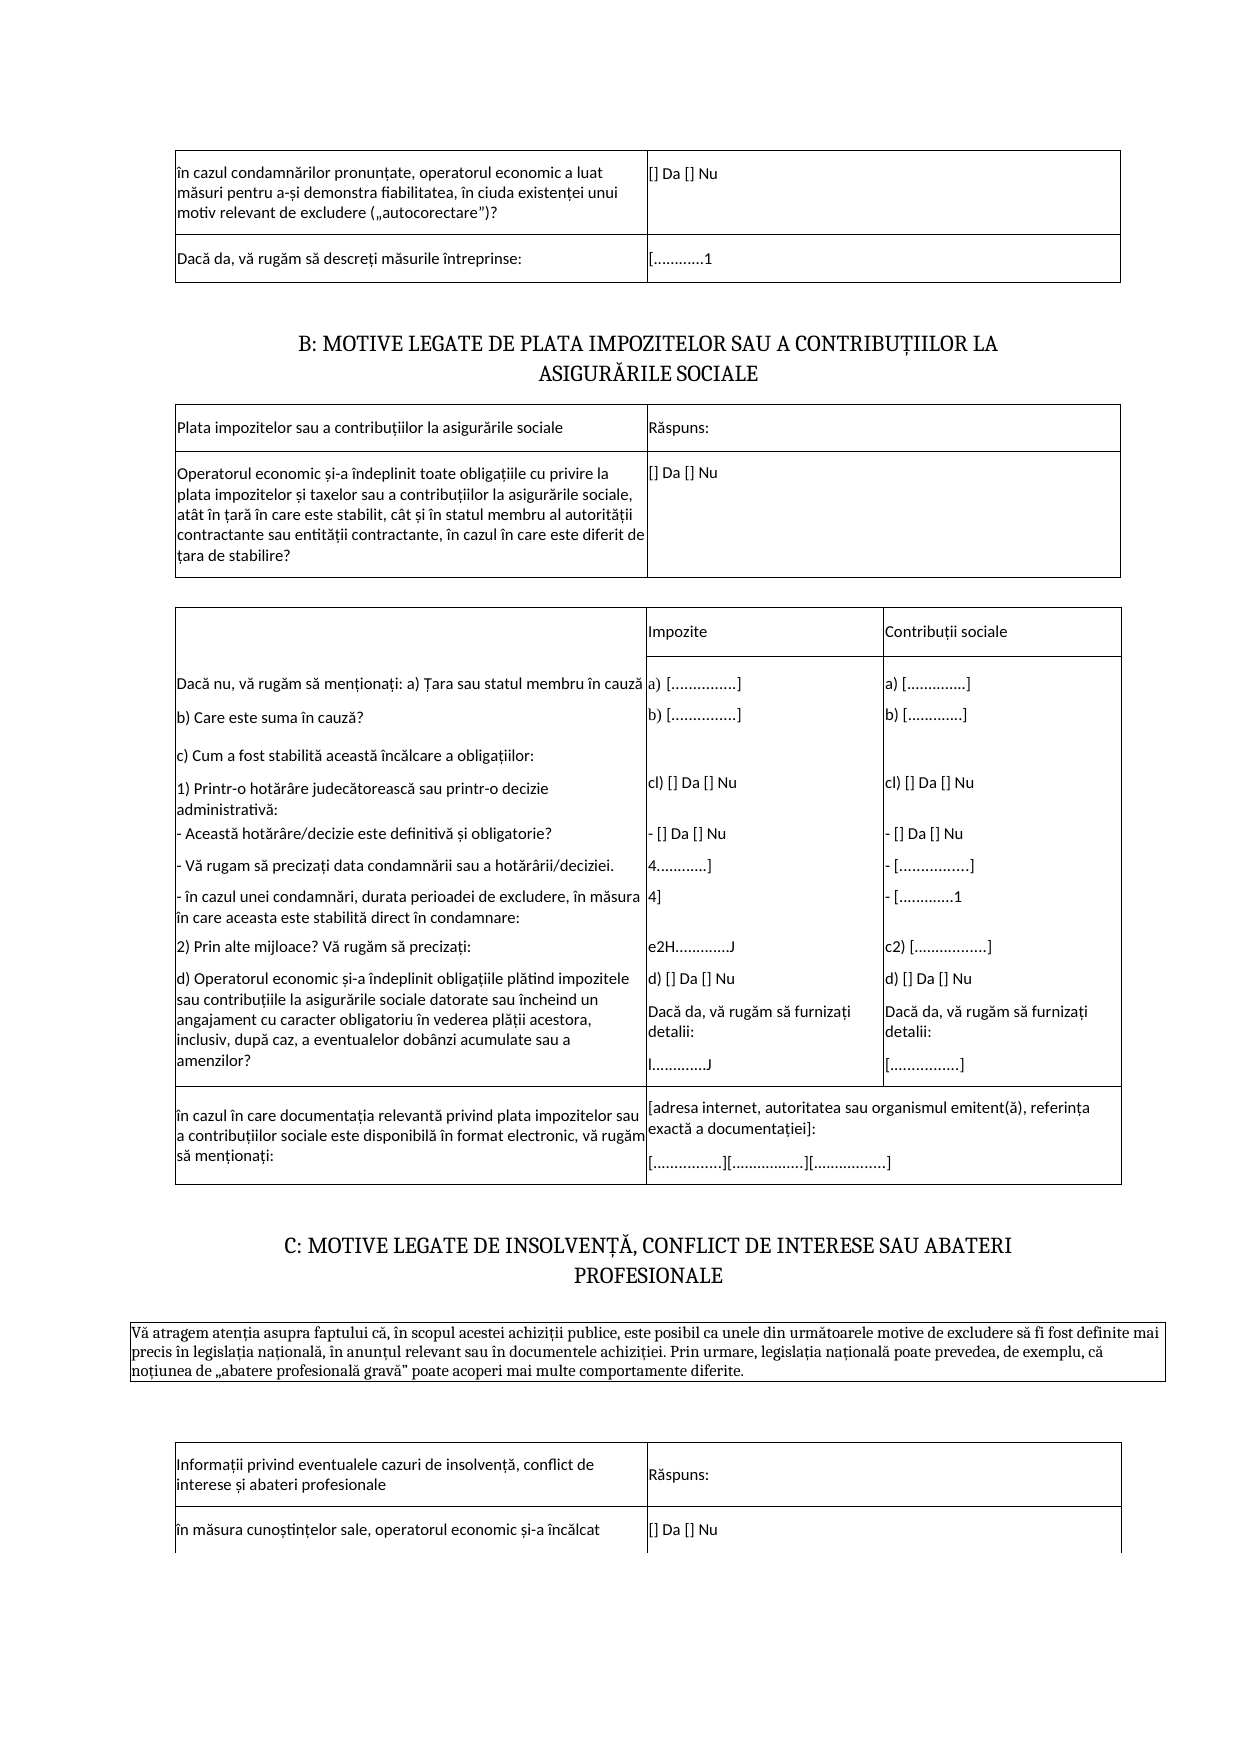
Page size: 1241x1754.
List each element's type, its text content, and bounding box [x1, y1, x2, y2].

table_header Impozite [647, 608, 883, 656]
table_cell [] Da [] Nu [648, 151, 1120, 234]
table_header Informații privind eventualele cazuri de insolvență, conflict de interese și abateri profesionale [176, 1443, 647, 1506]
table_cell - [] Da [] Nu [884, 824, 1121, 856]
table_cell d) Operatorul economic și-a îndeplinit obligațiile plătind impozitele sau contribuțiile la asigurările sociale datorate sau încheind un angajament cu caracter obligatoriu în vederea plății acestora, inclusiv, după caz, a eventualelor dobânzi acumulate sau a amenzilor? [176, 969, 646, 1086]
table_header Plata impozitelor sau a contribuțiilor la asigurările sociale [176, 405, 647, 451]
table_cell Operatorul economic și-a îndeplinit toate obligațiile cu privire la plata impozitelor și taxelor sau a contribuțiilor la asigurările sociale, atât în țară în care este stabilit, cât și în statul membru al autorității contractante sau entității contractante, în cazul în care este diferit de țara de stabilire? [176, 452, 647, 577]
table_cell [ ] [ ] [647, 657, 883, 741]
table_cell - [.............1 [884, 887, 1121, 937]
table_cell d) [] Da [] Nu Dacă da, vă rugăm să furnizați detalii: [ ] [884, 969, 1121, 1086]
table_cell - [] Da [] Nu [647, 824, 883, 856]
table_cell - Această hotărâre/decizie este definitivă și obligatorie? [176, 824, 646, 856]
table_cell - în cazul unei condamnări, durata perioadei de excludere, în măsura în care aceasta este stabilită direct în condamnare: [176, 887, 646, 937]
subtitle C: MOTIVE LEGATE DE INSOLVENȚĂ, CONFLICT DE INTERESE SAU ABATERI PROFESIONALE [131, 1233, 1165, 1289]
table_cell 4] [647, 887, 883, 937]
table_cell [adresa internet, autoritatea sau organismul emitent(ă), referința exactă a documentației]: [ ][ ][ ] [647, 1087, 1121, 1184]
table_header Dacă nu, vă rugăm să menționați: a) Țara sau statul membru în cauză b) Care este suma în cauză? [176, 608, 646, 741]
table_header Contribuții sociale [884, 608, 1121, 656]
table_cell [............1 [648, 235, 1120, 282]
table_cell cl) [] Da [] Nu [647, 741, 883, 824]
table_header Răspuns: [648, 405, 1120, 451]
table_cell e2H.............J [647, 937, 883, 969]
text Vă atragem atenția asupra faptului că, în scopul acestei achiziții publice, este posibil ca unele din următoarele motive de excludere să fi fost definite mai precis în legislația națională, în anunțul relevant sau în documentele achiziției. Prin urmare, legislația națională poate prevedea, de exemplu, că noțiunea de „abatere profesională gravă” poate acoperi mai multe comportamente diferite. [131, 1323, 1165, 1381]
table_cell cl) [] Da [] Nu [884, 741, 1121, 824]
table_cell în cazul în care documentația relevantă privind plata impozitelor sau a contribuțiilor sociale este disponibilă în format electronic, vă rugăm să menționați: [176, 1087, 646, 1184]
table_cell [] Da [] Nu [648, 1507, 1121, 1553]
table_cell d) [] Da [] Nu Dacă da, vă rugăm să furnizați detalii: l.............J [647, 969, 883, 1086]
table_cell a) [..............] b) [.............] [884, 657, 1121, 741]
subtitle B: MOTIVE LEGATE DE PLATA IMPOZITELOR SAU A CONTRIBUȚIILOR LA ASIGURĂRILE SOCIALE [131, 331, 1165, 387]
table_cell - [ ] [884, 856, 1121, 887]
table_header Răspuns: [648, 1443, 1121, 1506]
table_cell c2) [ ] [884, 937, 1121, 969]
table_cell Dacă da, vă rugăm să descreți măsurile întreprinse: [176, 235, 647, 282]
table_cell [] Da [] Nu [648, 452, 1120, 577]
table_cell 2) Prin alte mijloace? Vă rugăm să precizați: [176, 937, 646, 969]
table_cell c) Cum a fost stabilită această încălcare a obligațiilor: 1) Printr-o hotărâre judecătorească sau printr-o decizie administrativă: [176, 741, 646, 824]
table_cell - Vă rugam să precizați data condamnării sau a hotărârii/deciziei. [176, 856, 646, 887]
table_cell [176, 1507, 647, 1553]
table_cell în cazul condamnărilor pronunțate, operatorul economic a luat măsuri pentru a-și demonstra fiabilitatea, în ciuda existenței unui motiv relevant de excludere („autocorectare”)? [176, 151, 647, 234]
table_cell 4............] [647, 856, 883, 887]
